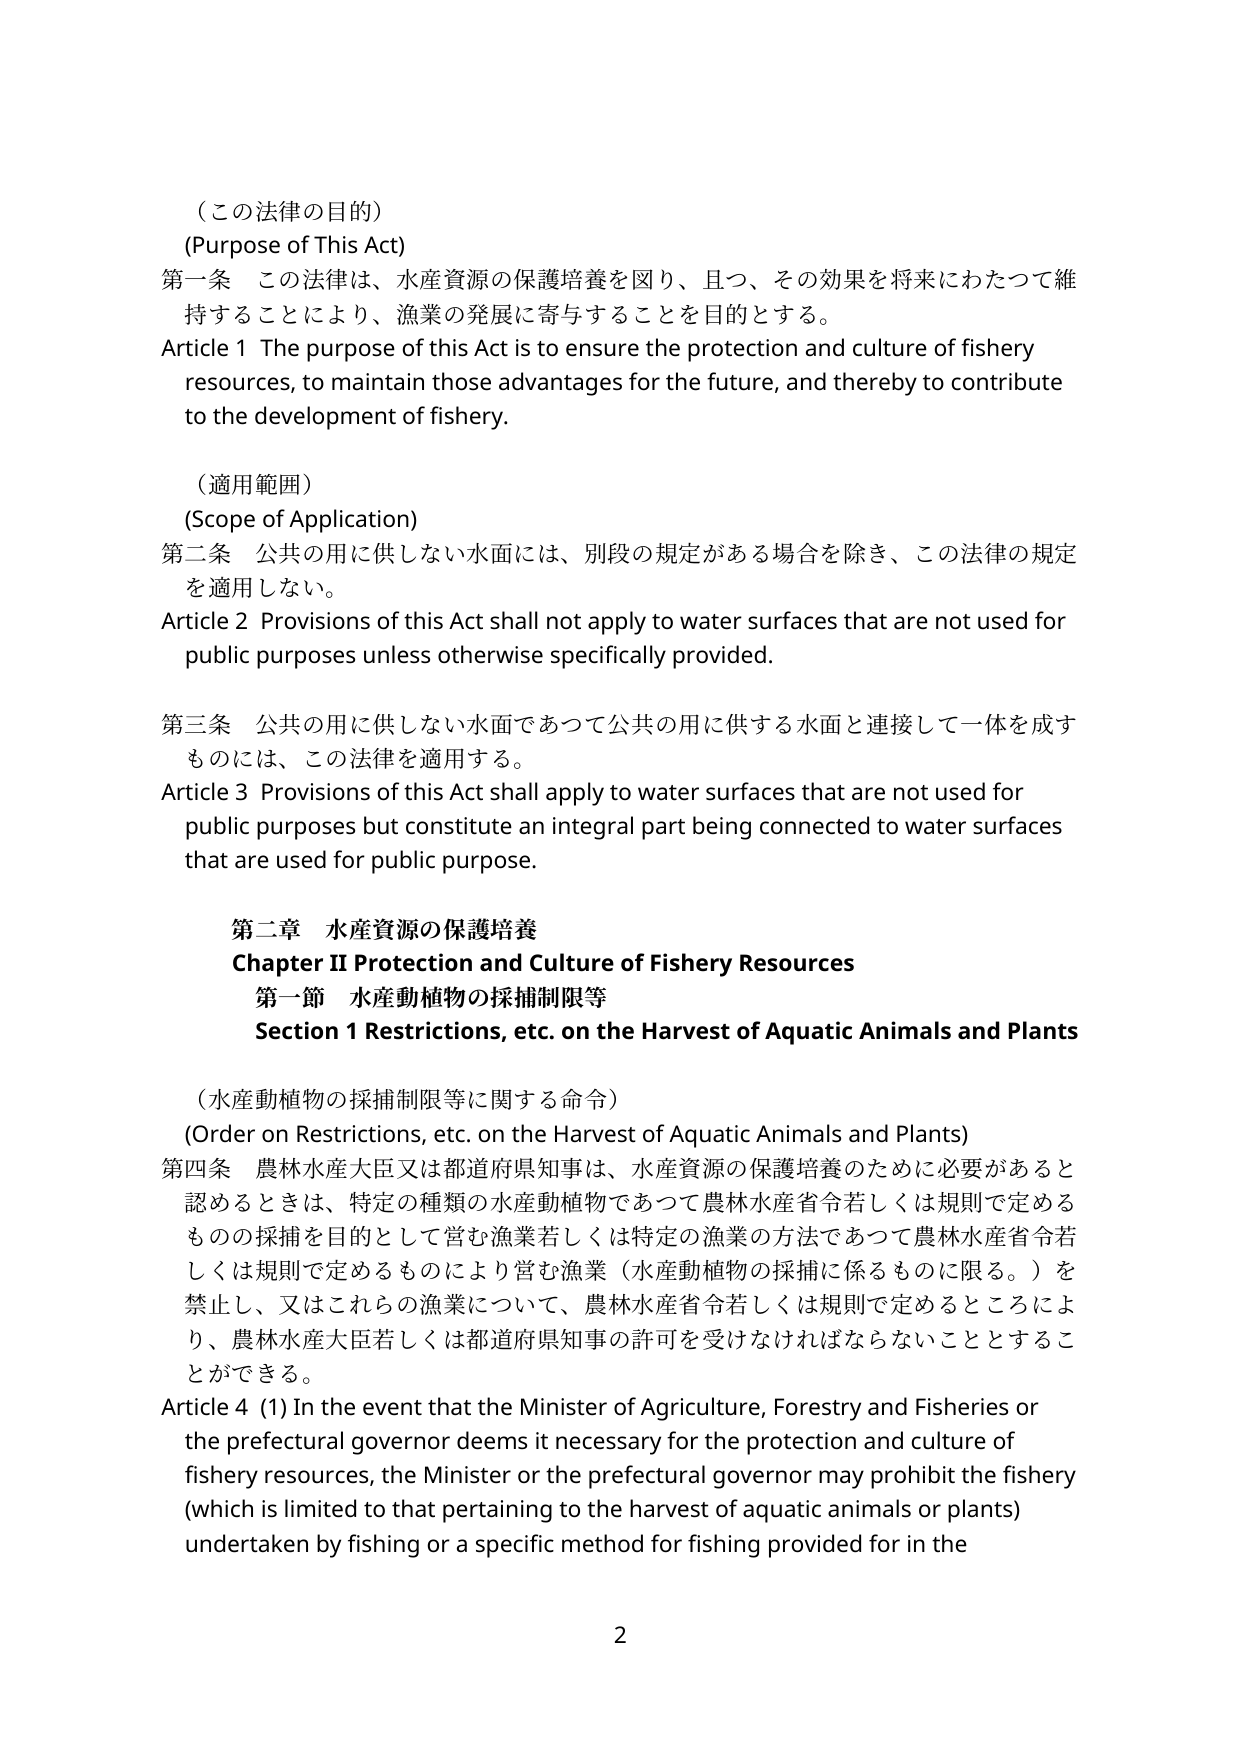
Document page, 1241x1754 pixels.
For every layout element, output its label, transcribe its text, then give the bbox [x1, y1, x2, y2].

text 第一節 水産動植物の採捕制限等 [253, 979, 1079, 1014]
text (Purpose of This Act) [184, 228, 1079, 262]
text Article 3 Provisions of this Act shall apply to water surfaces that are not used for public purposes but constitute an integral part being connected to water surfaces that are used for public purpose. [161, 774, 1079, 877]
text 第一条 この法律は、水産資源の保護培養を図り、且つ、その効果を将来にわたつて維持することにより、漁業の発展に寄与することを目的とする。 [161, 262, 1079, 330]
text Article 1 The purpose of this Act is to ensure the protection and culture of fishery resources, to maintain those advantages for the future, and thereby to contribute to the development of fishery. [161, 330, 1079, 433]
text Chapter II Protection and Culture of Fishery Resources [230, 945, 1079, 979]
text 第四条 農林水産大臣又は都道府県知事は、水産資源の保護培養のために必要があると認めるときは、特定の種類の水産動植物であつて農林水産省令若しくは規則で定めるものの採捕を目的として営む漁業若しくは特定の漁業の方法であつて農林水産省令若しくは規則で定めるものにより営む漁業（水産動植物の採捕に係るものに限る。）を禁止し、又はこれらの漁業について、農林水産省令若しくは規則で定めるところにより、農林水産大臣若しくは都道府県知事の許可を受けなければならないこととすることができる。 [161, 1150, 1079, 1389]
text 第三条 公共の用に供しない水面であつて公共の用に供する水面と連接して一体を成すものには、この法律を適用する。 [161, 706, 1079, 774]
text （適用範囲） [184, 467, 1079, 501]
text 第二条 公共の用に供しない水面には、別段の規定がある場合を除き、この法律の規定を適用しない。 [161, 535, 1079, 604]
text Article 2 Provisions of this Act shall not apply to water surfaces that are not used for public purposes unless otherwise specifically provided. [161, 604, 1079, 672]
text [161, 1389, 1079, 1560]
text Section 1 Restrictions, etc. on the Harvest of Aquatic Animals and Plants [253, 1014, 1079, 1048]
text 第二章 水産資源の保護培養 [230, 911, 1079, 945]
text (Scope of Application) [184, 501, 1079, 535]
text （水産動植物の採捕制限等に関する命令） [184, 1082, 1079, 1116]
text (Order on Restrictions, etc. on the Harvest of Aquatic Animals and Plants) [184, 1116, 1079, 1150]
text （この法律の目的） [184, 194, 1079, 228]
